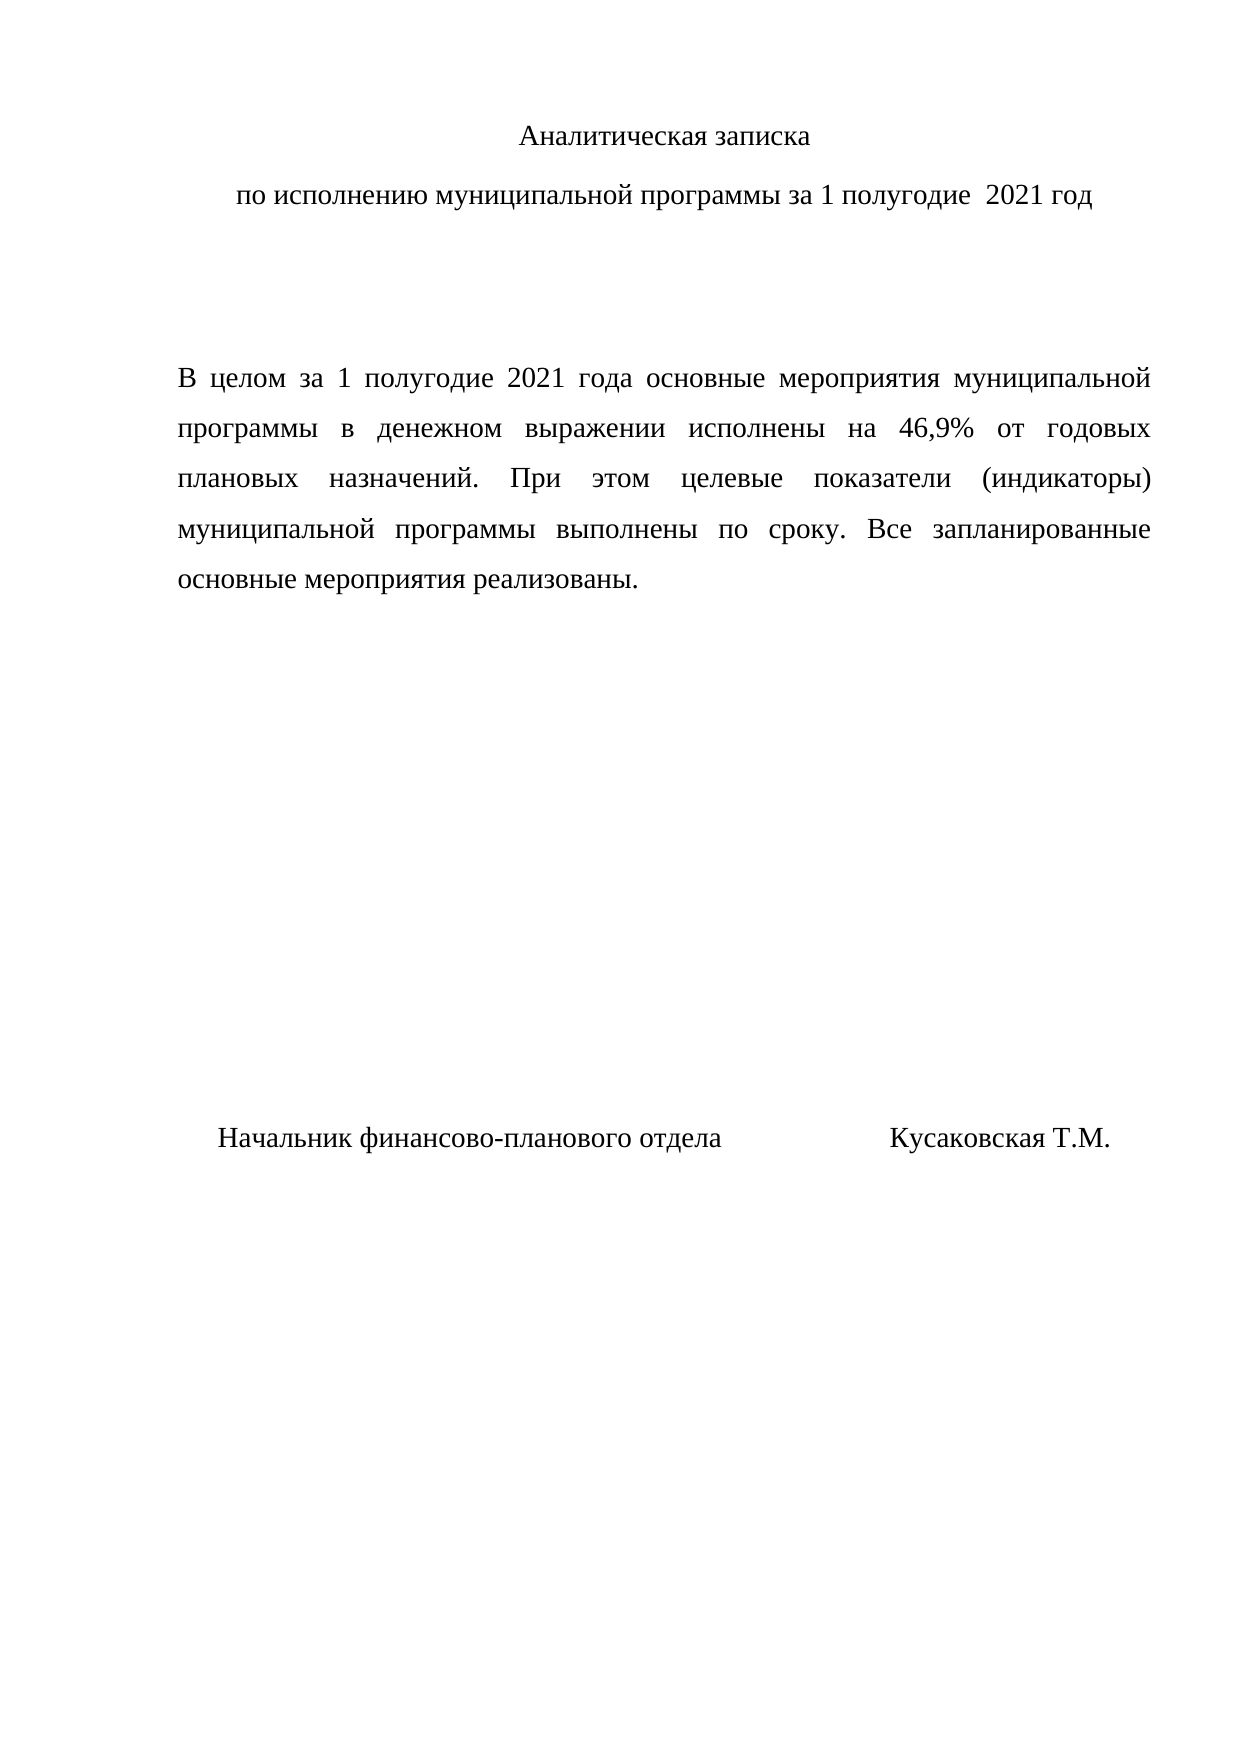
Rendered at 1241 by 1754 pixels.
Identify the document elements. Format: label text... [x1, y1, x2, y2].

text Аналитическая записка [177, 118, 1152, 152]
text по исполнению муниципальной программы за 1 полугодие 2021 год [177, 177, 1152, 211]
text В целом за 1 полугодие 2021 года основные мероприятия муниципальной программы в денежном выражении исполнены на 46,9% от годовых плановых назначений. При этом целевые показатели (индикаторы) муниципальной программы выполнены по сроку. Все запланированные основные мероприятия реализованы. [177, 360, 1152, 594]
text Начальник финансово-планового отдела Кусаковская Т.М. [177, 1120, 1152, 1153]
